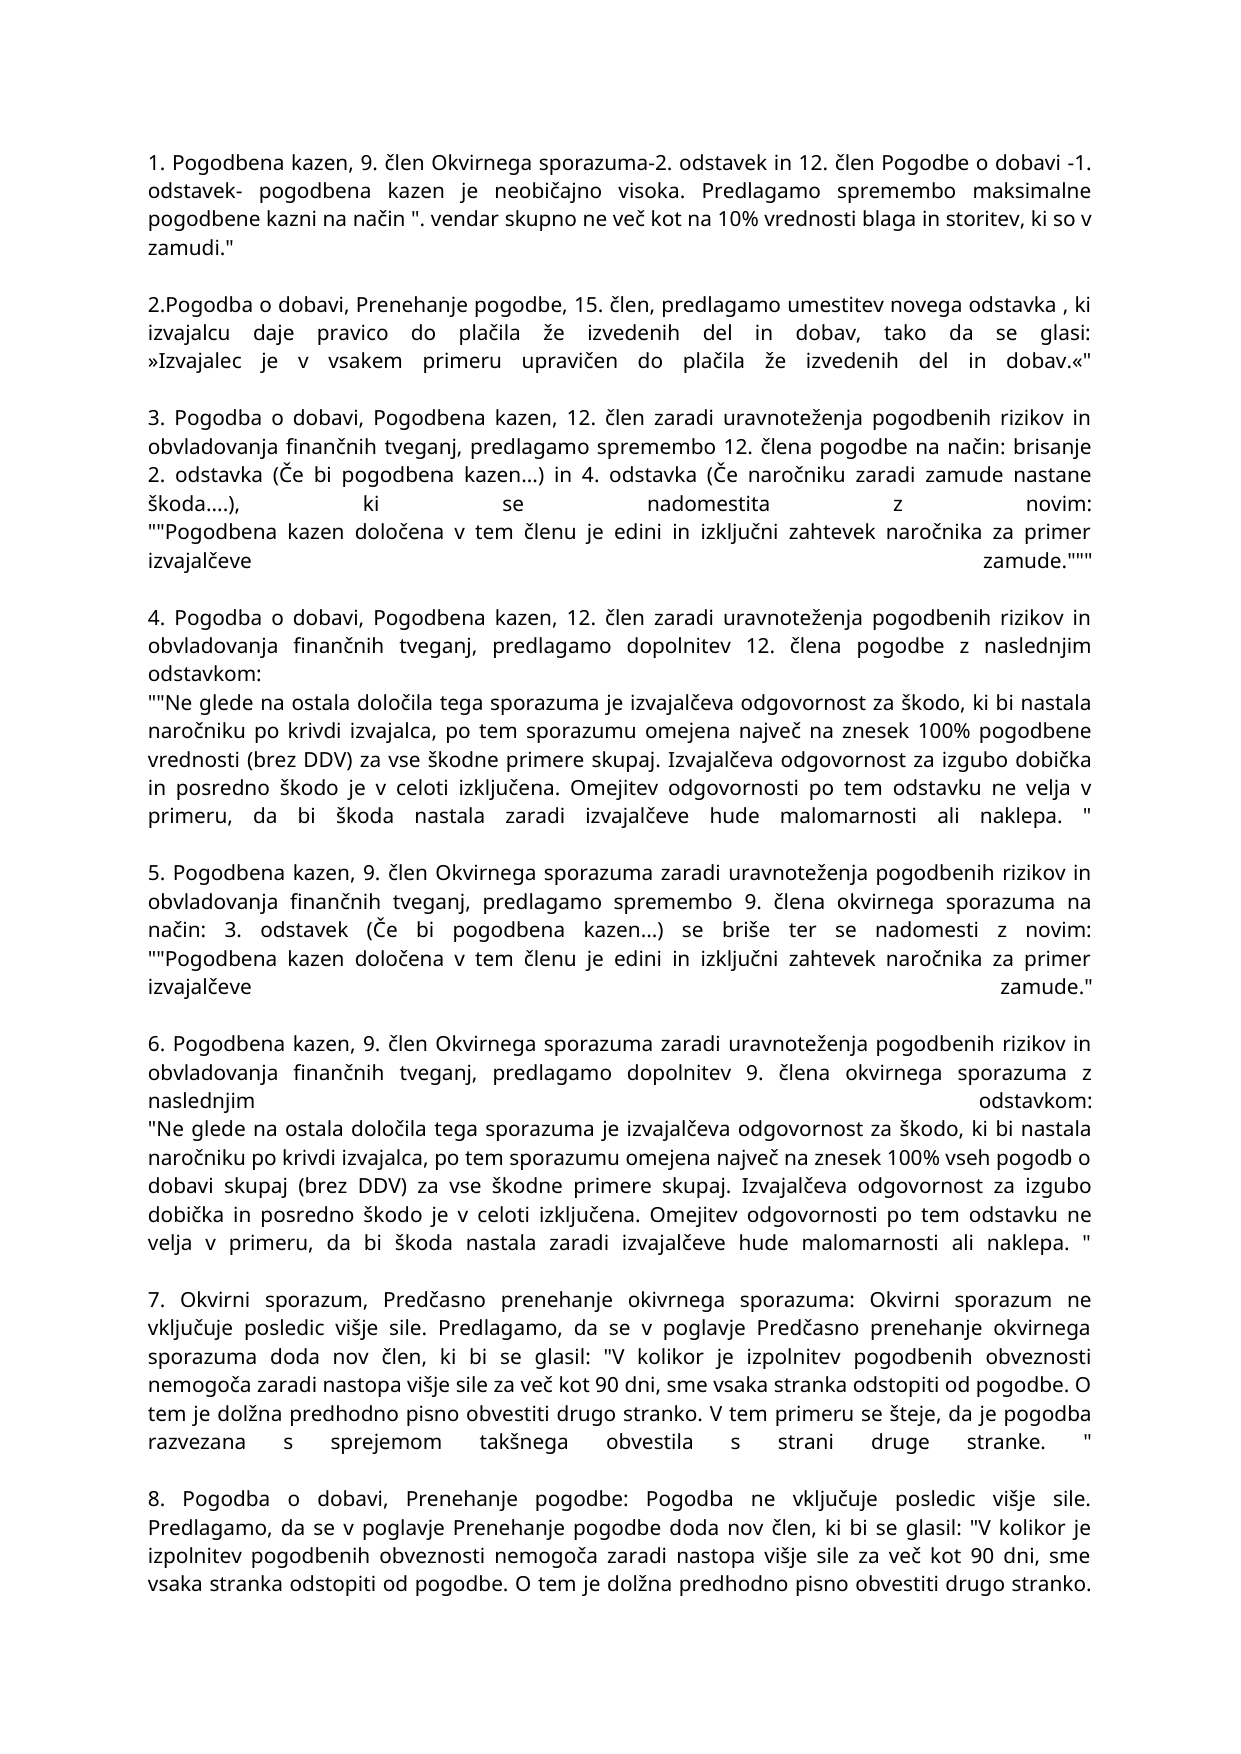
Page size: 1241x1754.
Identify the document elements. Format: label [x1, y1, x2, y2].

text [148, 148, 1093, 1598]
